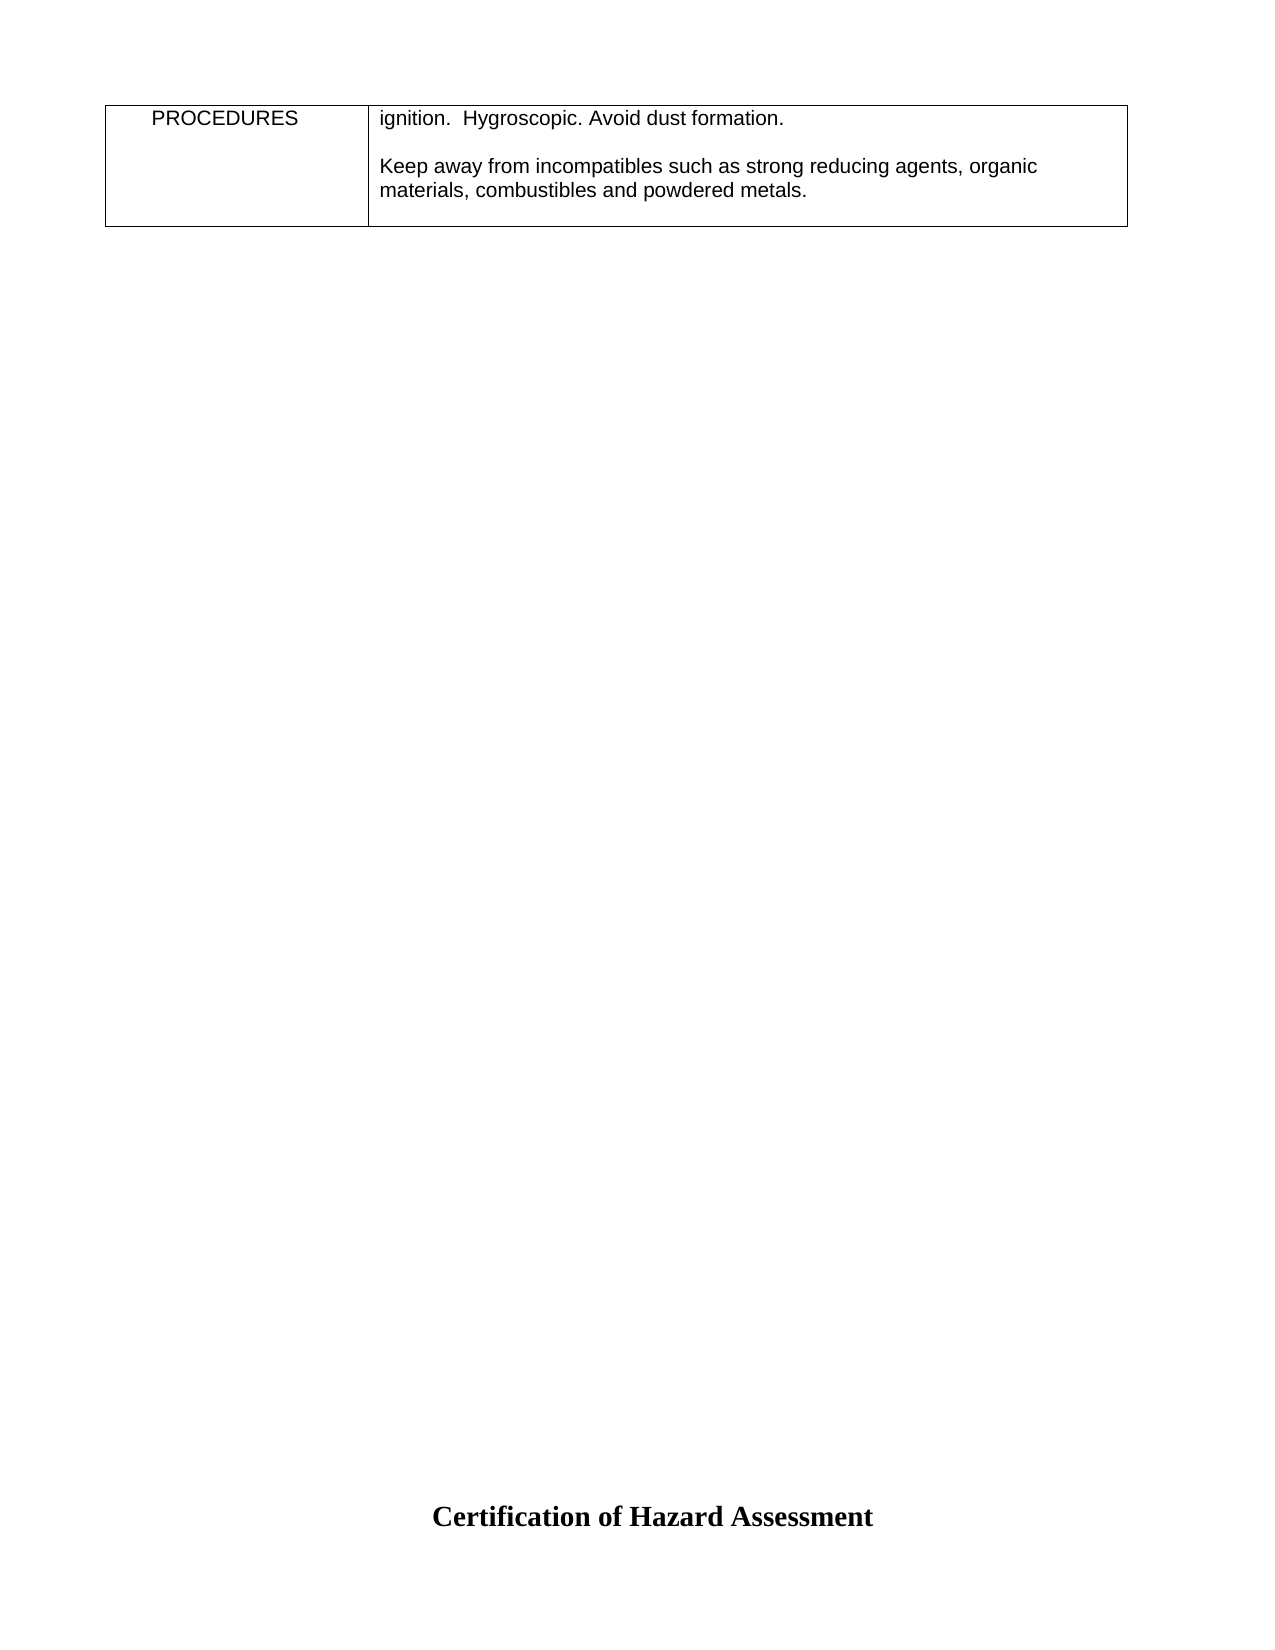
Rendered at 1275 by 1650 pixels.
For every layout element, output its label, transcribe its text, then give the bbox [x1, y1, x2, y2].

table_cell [369, 106, 1127, 226]
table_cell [106, 106, 368, 226]
text Certification of Hazard Assessment [150, 1499, 1155, 1532]
